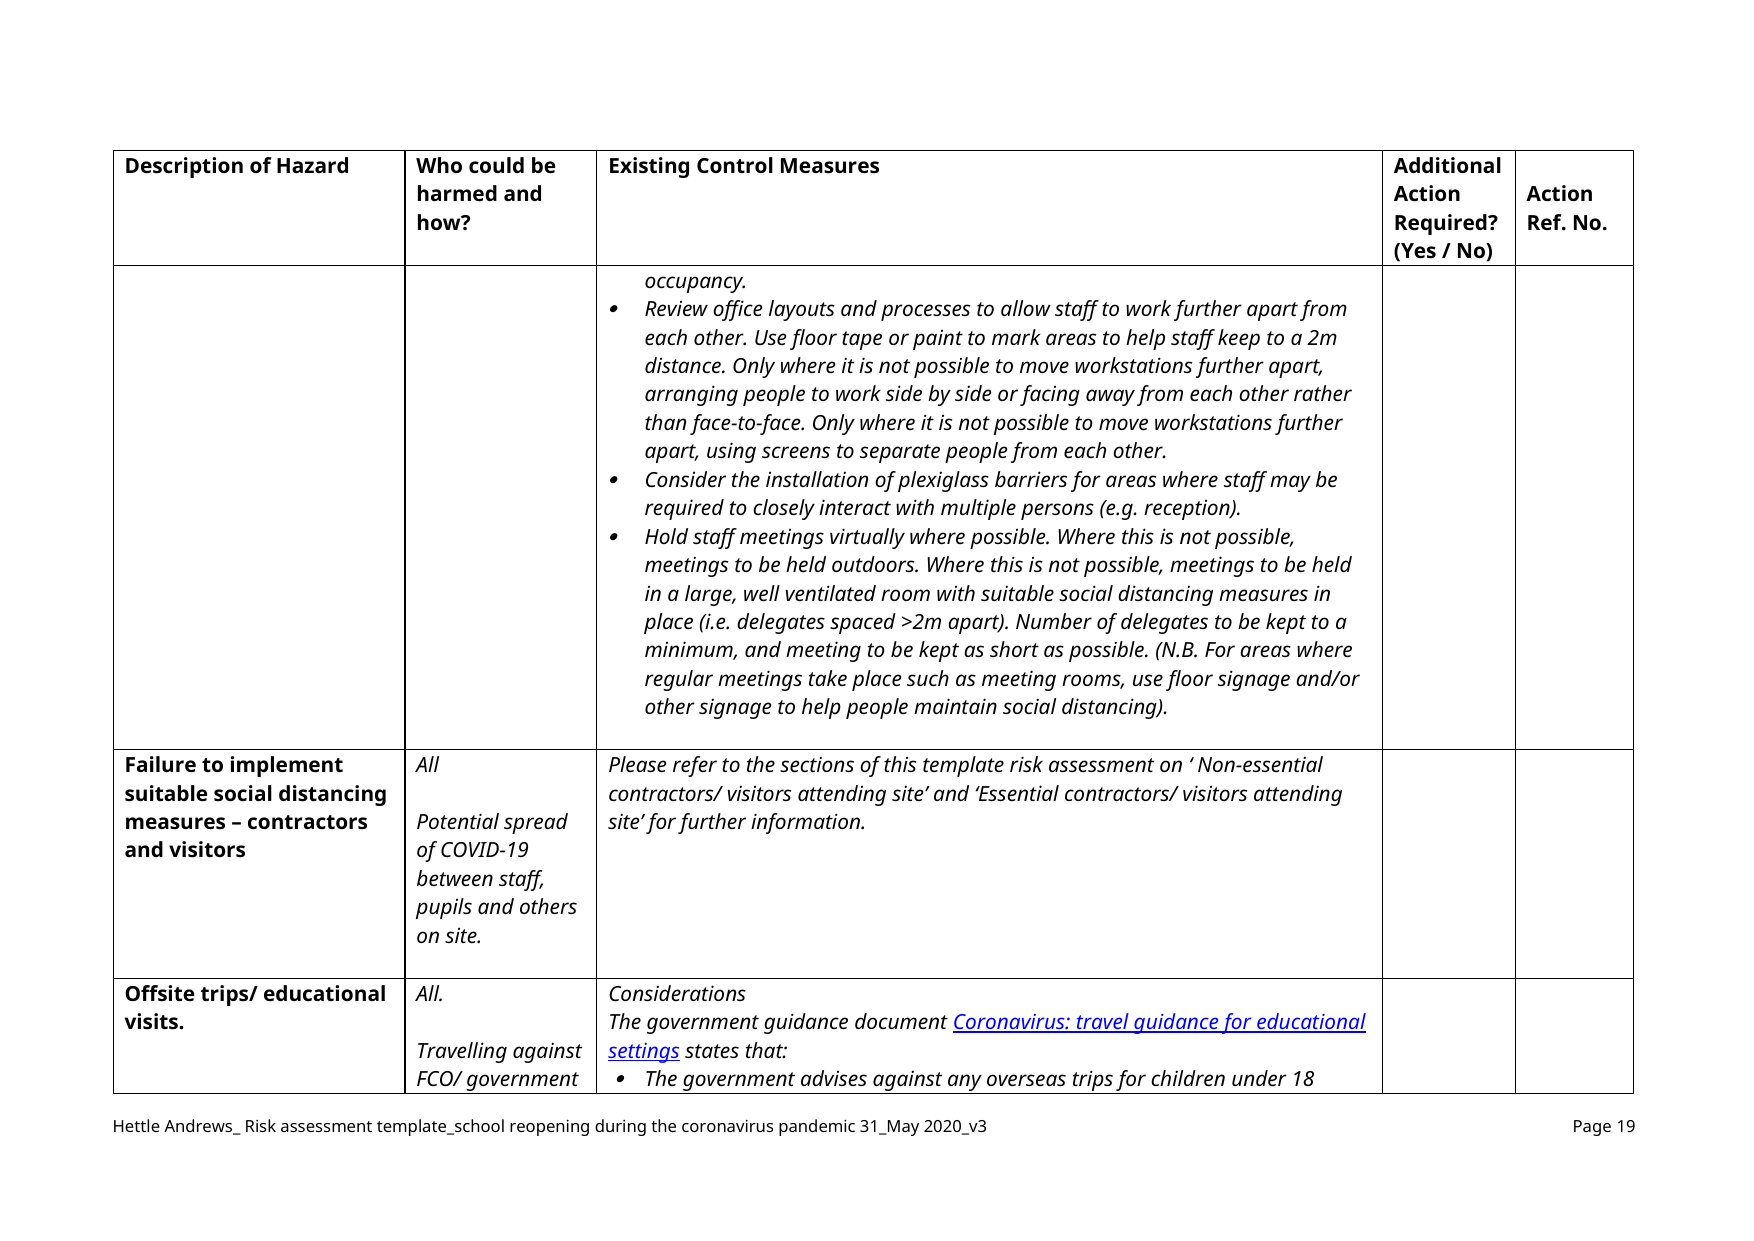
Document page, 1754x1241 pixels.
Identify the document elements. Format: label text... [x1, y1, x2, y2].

table_cell [1516, 750, 1633, 978]
table_cell Offsite trips/ educational visits. [114, 979, 404, 1093]
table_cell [406, 266, 596, 749]
table_cell [1516, 979, 1633, 1093]
table_header Additional Action Required? (Yes / No) [1383, 151, 1515, 265]
table_cell [1383, 266, 1515, 749]
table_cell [597, 266, 1382, 749]
table_cell [1383, 750, 1515, 978]
table_cell [1516, 266, 1633, 749]
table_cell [114, 266, 404, 749]
table_header Who could be harmed and how? [406, 151, 596, 265]
table_header Description of Hazard [114, 151, 404, 265]
table_cell [1383, 979, 1515, 1093]
table_cell All Potential spread of COVID-19 between staff, pupils and others on site. [406, 750, 596, 978]
table_cell Please refer to the sections of this template risk assessment on ‘ Non-essential contractors/ visitors attending site’ and ‘Essential contractors/ visitors attending site’ for further information. [597, 750, 1382, 978]
table_cell Failure to implement suitable social distancing measures – contractors and visitors [114, 750, 404, 978]
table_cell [406, 979, 596, 1093]
table_header Action Ref. No. [1516, 151, 1633, 265]
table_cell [597, 979, 1382, 1093]
table_header Existing Control Measures [597, 151, 1382, 265]
